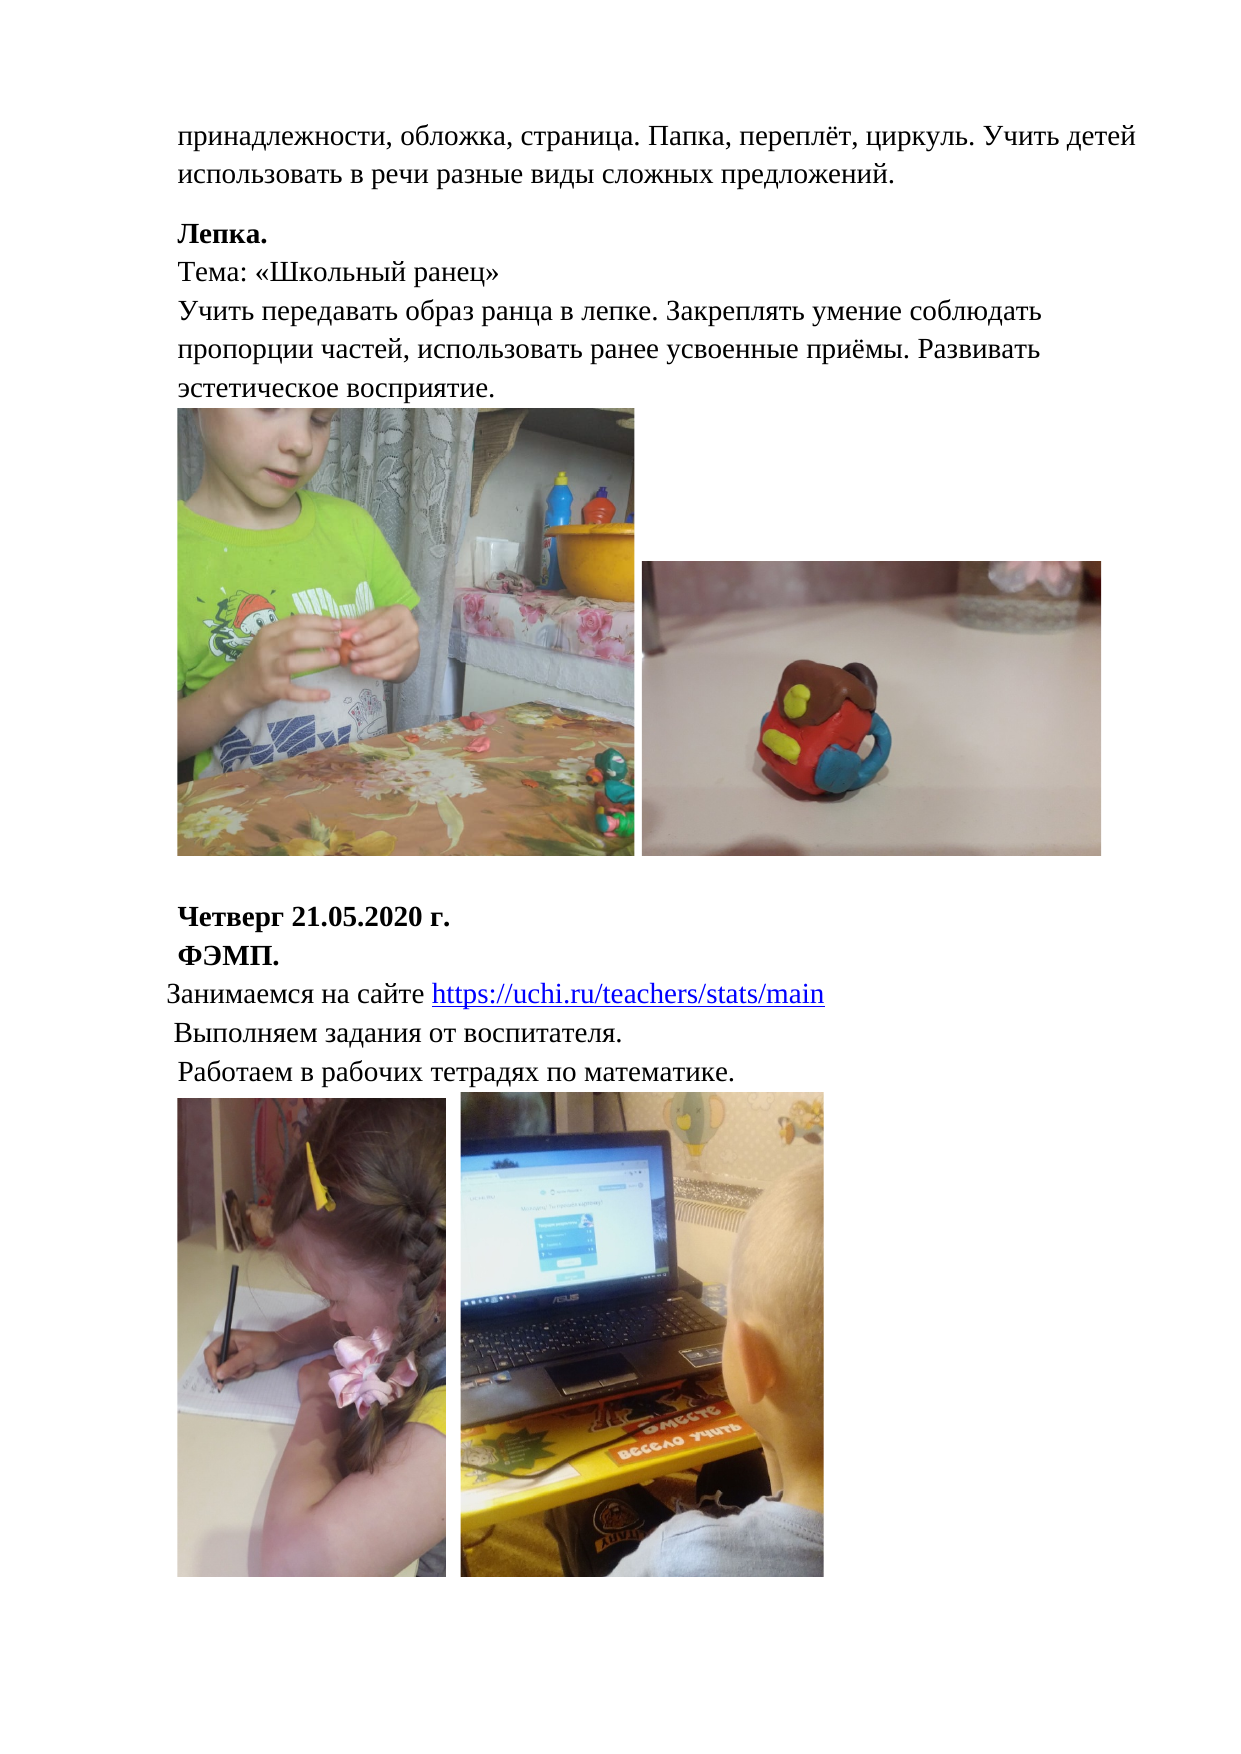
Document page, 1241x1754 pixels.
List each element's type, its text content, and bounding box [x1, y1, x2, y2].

text Выполняем задания от воспитателя. [166, 1015, 1154, 1049]
text Лепка. [177, 216, 1152, 249]
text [177, 118, 1152, 190]
picture [460, 1092, 824, 1577]
text Учить передавать образ ранца в лепке. Закреплять умение соблюдать пропорции частей, использовать ранее усвоенные приёмы. Развивать эстетическое восприятие. [177, 293, 1152, 404]
text Работаем в рабочих тетрадях по математике. [177, 1054, 1152, 1087]
text Четверг 21.05.2020 г. [177, 899, 1152, 933]
text ФЭМП. [177, 938, 1152, 972]
picture [177, 408, 635, 856]
picture [641, 561, 1102, 856]
picture [177, 1098, 446, 1577]
text Тема: «Школьный ранец» [177, 254, 1152, 288]
text Занимаемся на сайте https://uchi.ru/teachers/stats/main [166, 977, 1154, 1010]
